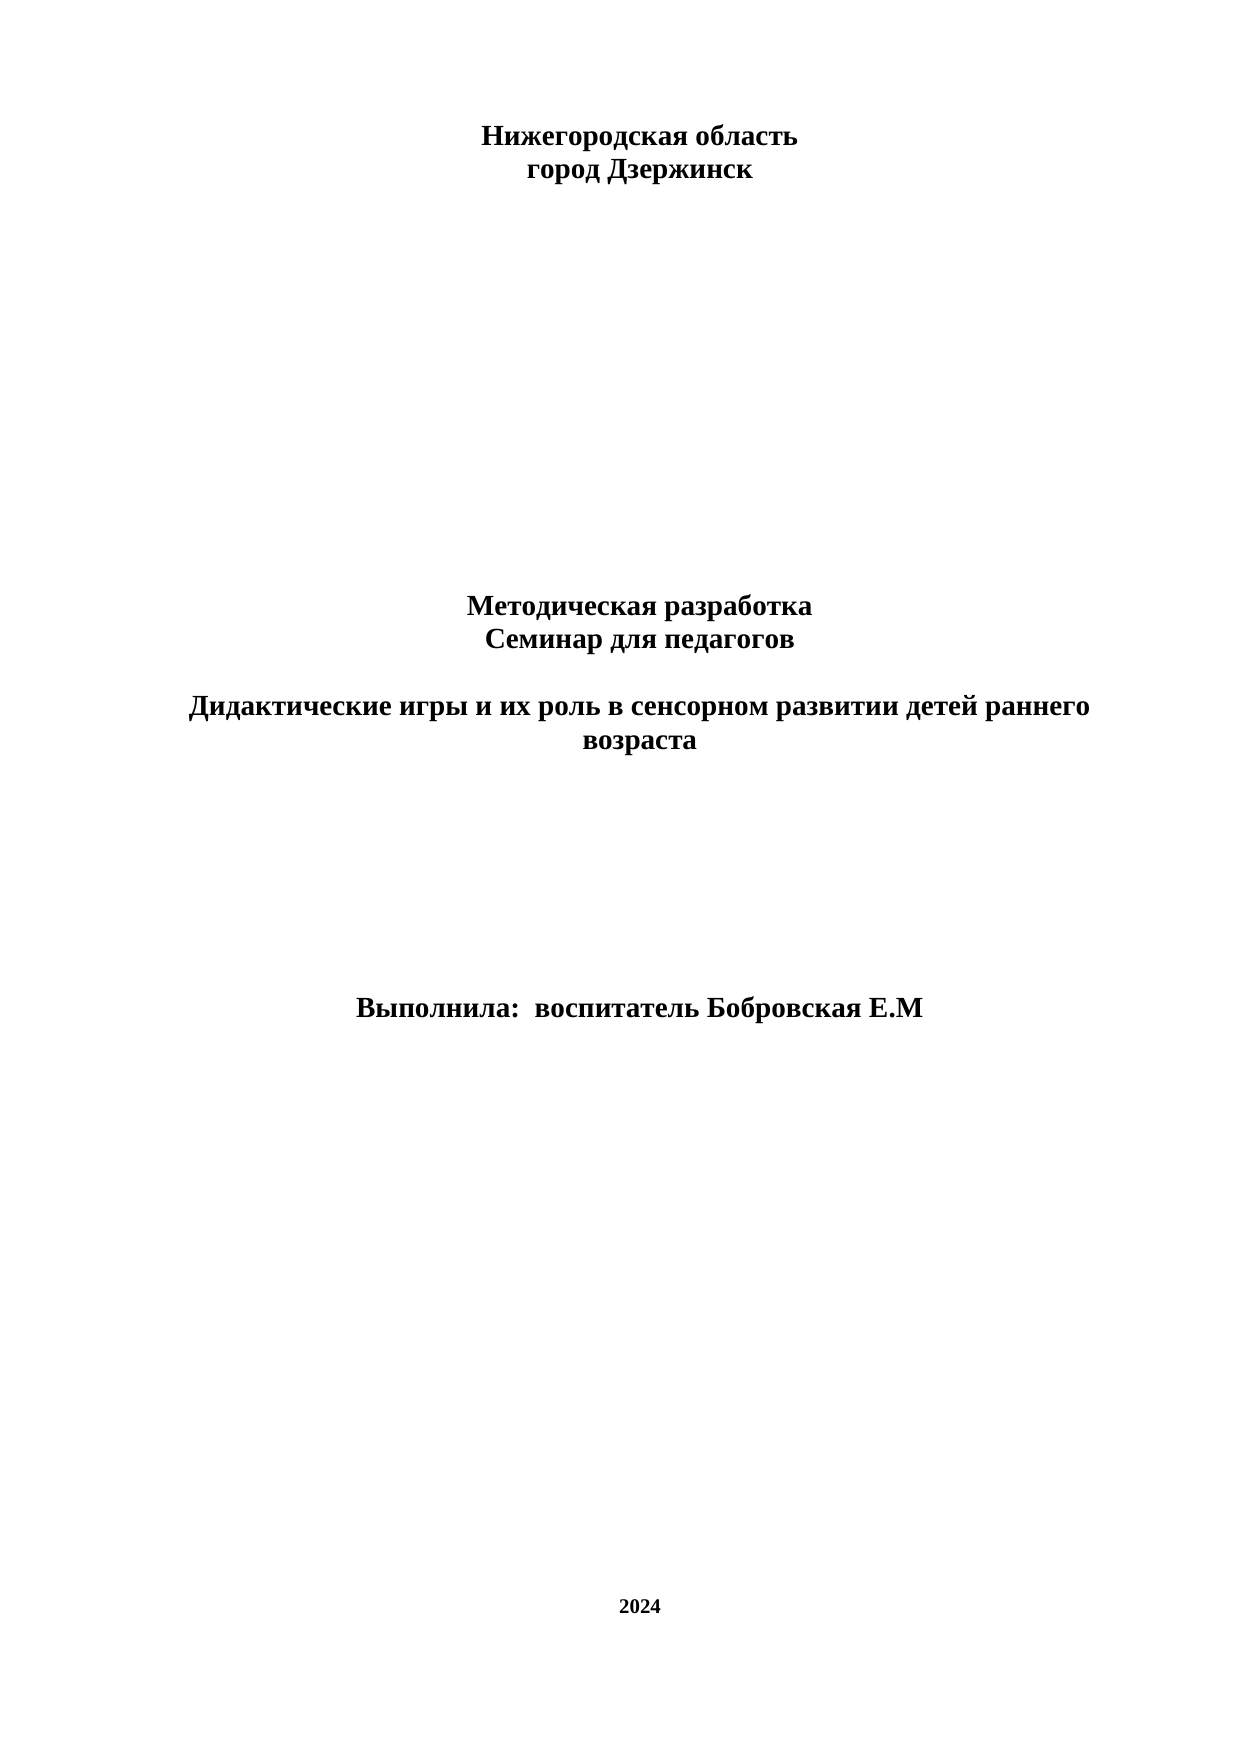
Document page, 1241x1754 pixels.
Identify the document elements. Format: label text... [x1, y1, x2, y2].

text Методическая разработка [177, 588, 1102, 621]
text Выполнила: воспитатель Бобровская Е.М [177, 990, 1102, 1024]
text город Дзержинск [177, 152, 1102, 185]
text Дидактические игры и их роль в сенсорном развитии детей раннего возраста [177, 688, 1102, 755]
text 2024 [177, 1594, 1102, 1618]
text Семинар для педагогов [177, 621, 1102, 655]
text Нижегородская область [177, 118, 1102, 152]
